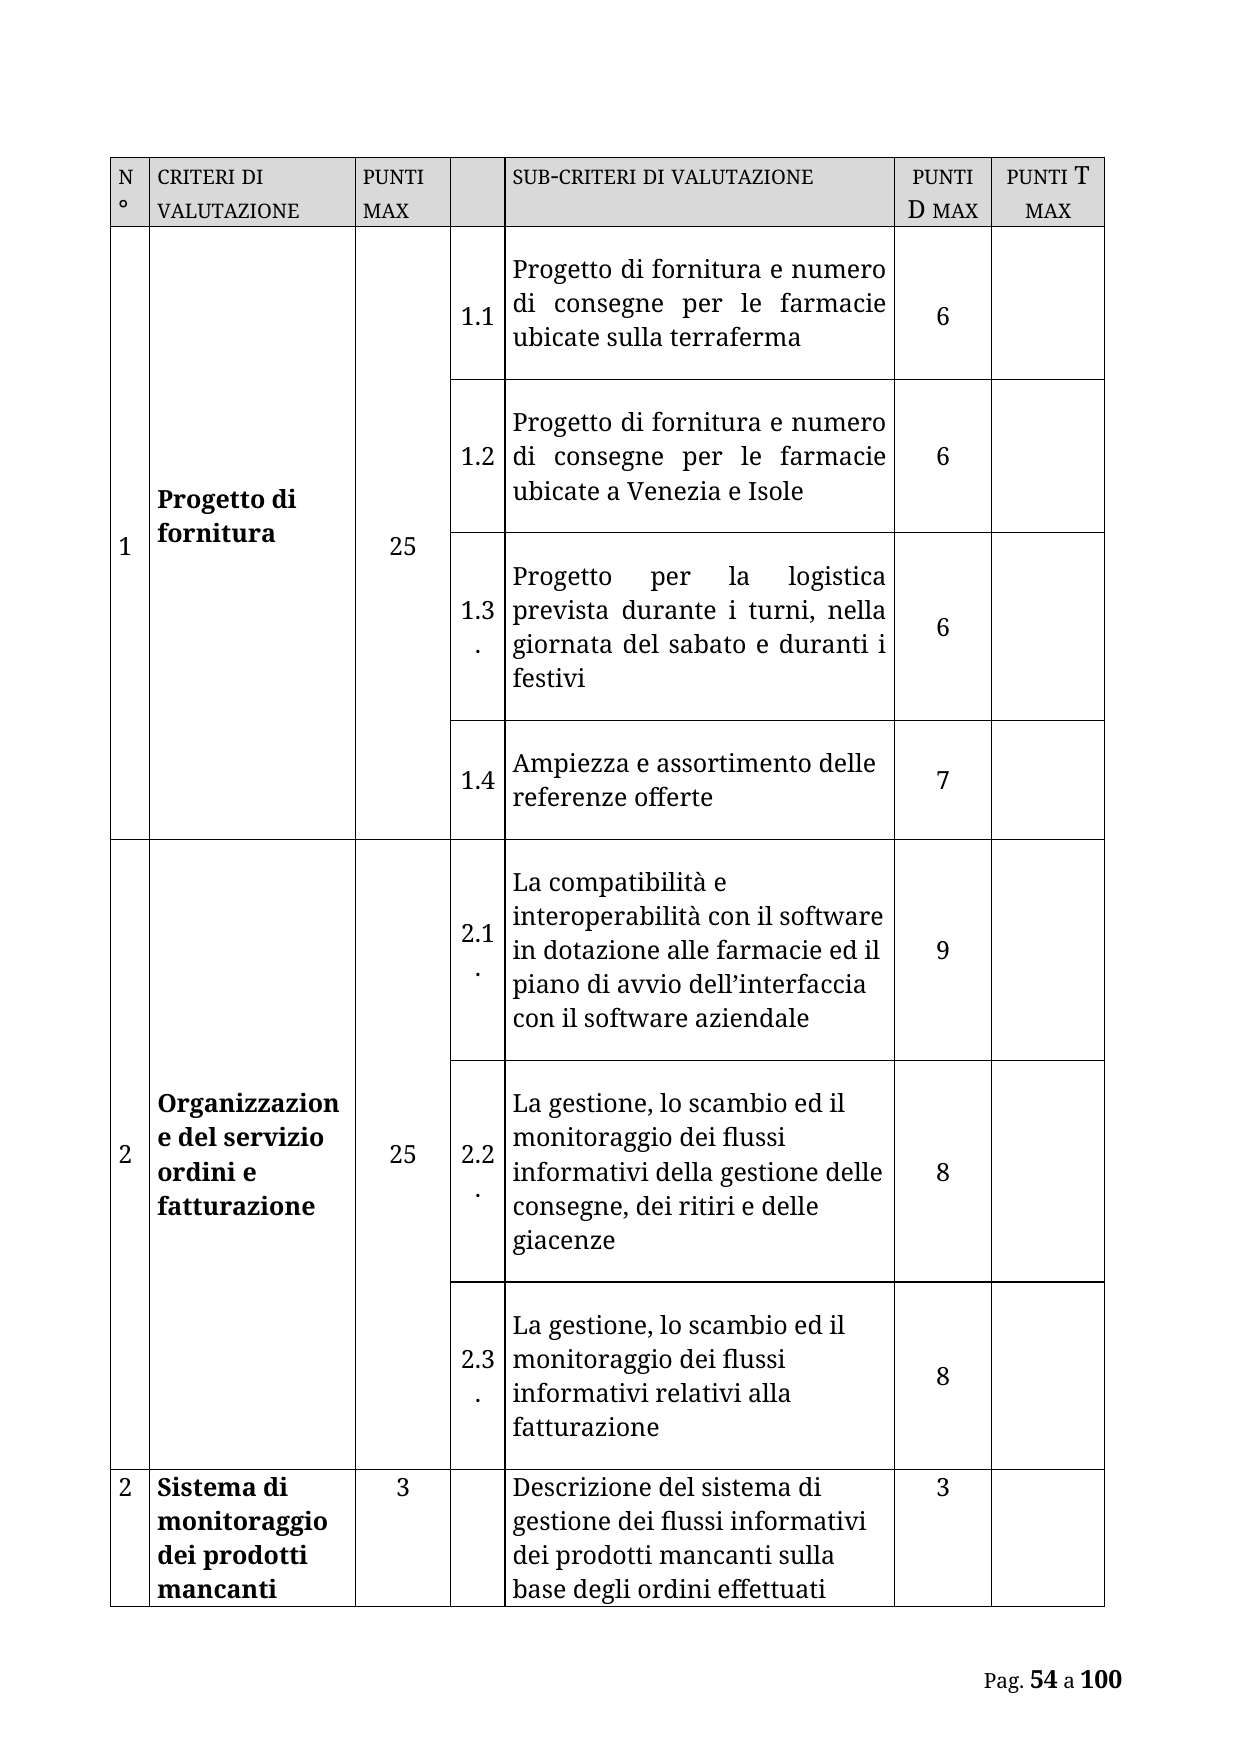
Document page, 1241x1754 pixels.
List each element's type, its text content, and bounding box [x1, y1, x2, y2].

table_cell 8 [895, 1061, 991, 1281]
table_cell [992, 380, 1104, 532]
table_cell 1.2 [451, 380, 504, 532]
table_cell 1 [111, 227, 149, 839]
table_cell 7 [895, 721, 991, 839]
table_cell Progetto di fornitura e numero di consegne per le farmacie ubicate sulla terraferma [506, 227, 894, 379]
table_cell La gestione, lo scambio ed il monitoraggio dei flussi informativi della gestione delle consegne, dei ritiri e delle giacenze [506, 1061, 894, 1281]
table_cell Progetto di fornitura [150, 227, 355, 839]
table_header [451, 158, 504, 226]
table_cell 25 [356, 840, 450, 1469]
table_cell [992, 227, 1104, 379]
table_cell 6 [895, 533, 991, 719]
table_cell 1.4 [451, 721, 504, 839]
table_header sub-criteri di valutazione [506, 158, 894, 226]
table_cell [992, 721, 1104, 839]
table_cell [992, 840, 1104, 1060]
table_cell 3 [356, 1470, 450, 1606]
table_cell [992, 1283, 1104, 1469]
table_cell 25 [356, 227, 450, 839]
table_cell La gestione, lo scambio ed il monitoraggio dei flussi informativi relativi alla fatturazione [506, 1283, 894, 1469]
table_cell 1.1 [451, 227, 504, 379]
table_cell 2.1. [451, 840, 504, 1060]
table_cell [992, 1061, 1104, 1281]
table_cell 9 [895, 840, 991, 1060]
table_header n° [111, 158, 149, 226]
table_header criteri di valutazione [150, 158, 355, 226]
table_cell 6 [895, 380, 991, 532]
table_cell 3 [895, 1470, 991, 1606]
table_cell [506, 1470, 894, 1606]
table_cell [451, 1470, 504, 1606]
table_cell 8 [895, 1283, 991, 1469]
table_cell Progetto di fornitura e numero di consegne per le farmacie ubicate a Venezia e Isole [506, 380, 894, 532]
table_cell [992, 533, 1104, 719]
table_cell La compatibilità e interoperabilità con il software in dotazione alle farmacie ed il piano di avvio dell’interfaccia con il software aziendale [506, 840, 894, 1060]
table_cell 2 [111, 1470, 149, 1606]
table_cell Organizzazione del servizio ordini e fatturazione [150, 840, 355, 1469]
table_cell 2 [111, 840, 149, 1469]
table_cell 2.3. [451, 1283, 504, 1469]
table_header punti max [356, 158, 450, 226]
table_cell Progetto per la logistica prevista durante i turni, nella giornata del sabato e duranti i festivi [506, 533, 894, 719]
table_header punti D max [895, 158, 991, 226]
table_cell 6 [895, 227, 991, 379]
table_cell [150, 1470, 355, 1606]
table_cell [992, 1470, 1104, 1606]
table_header punti T max [992, 158, 1104, 226]
table_cell 1.3. [451, 533, 504, 719]
table_cell 2.2. [451, 1061, 504, 1281]
table_cell Ampiezza e assortimento delle referenze offerte [506, 721, 894, 839]
